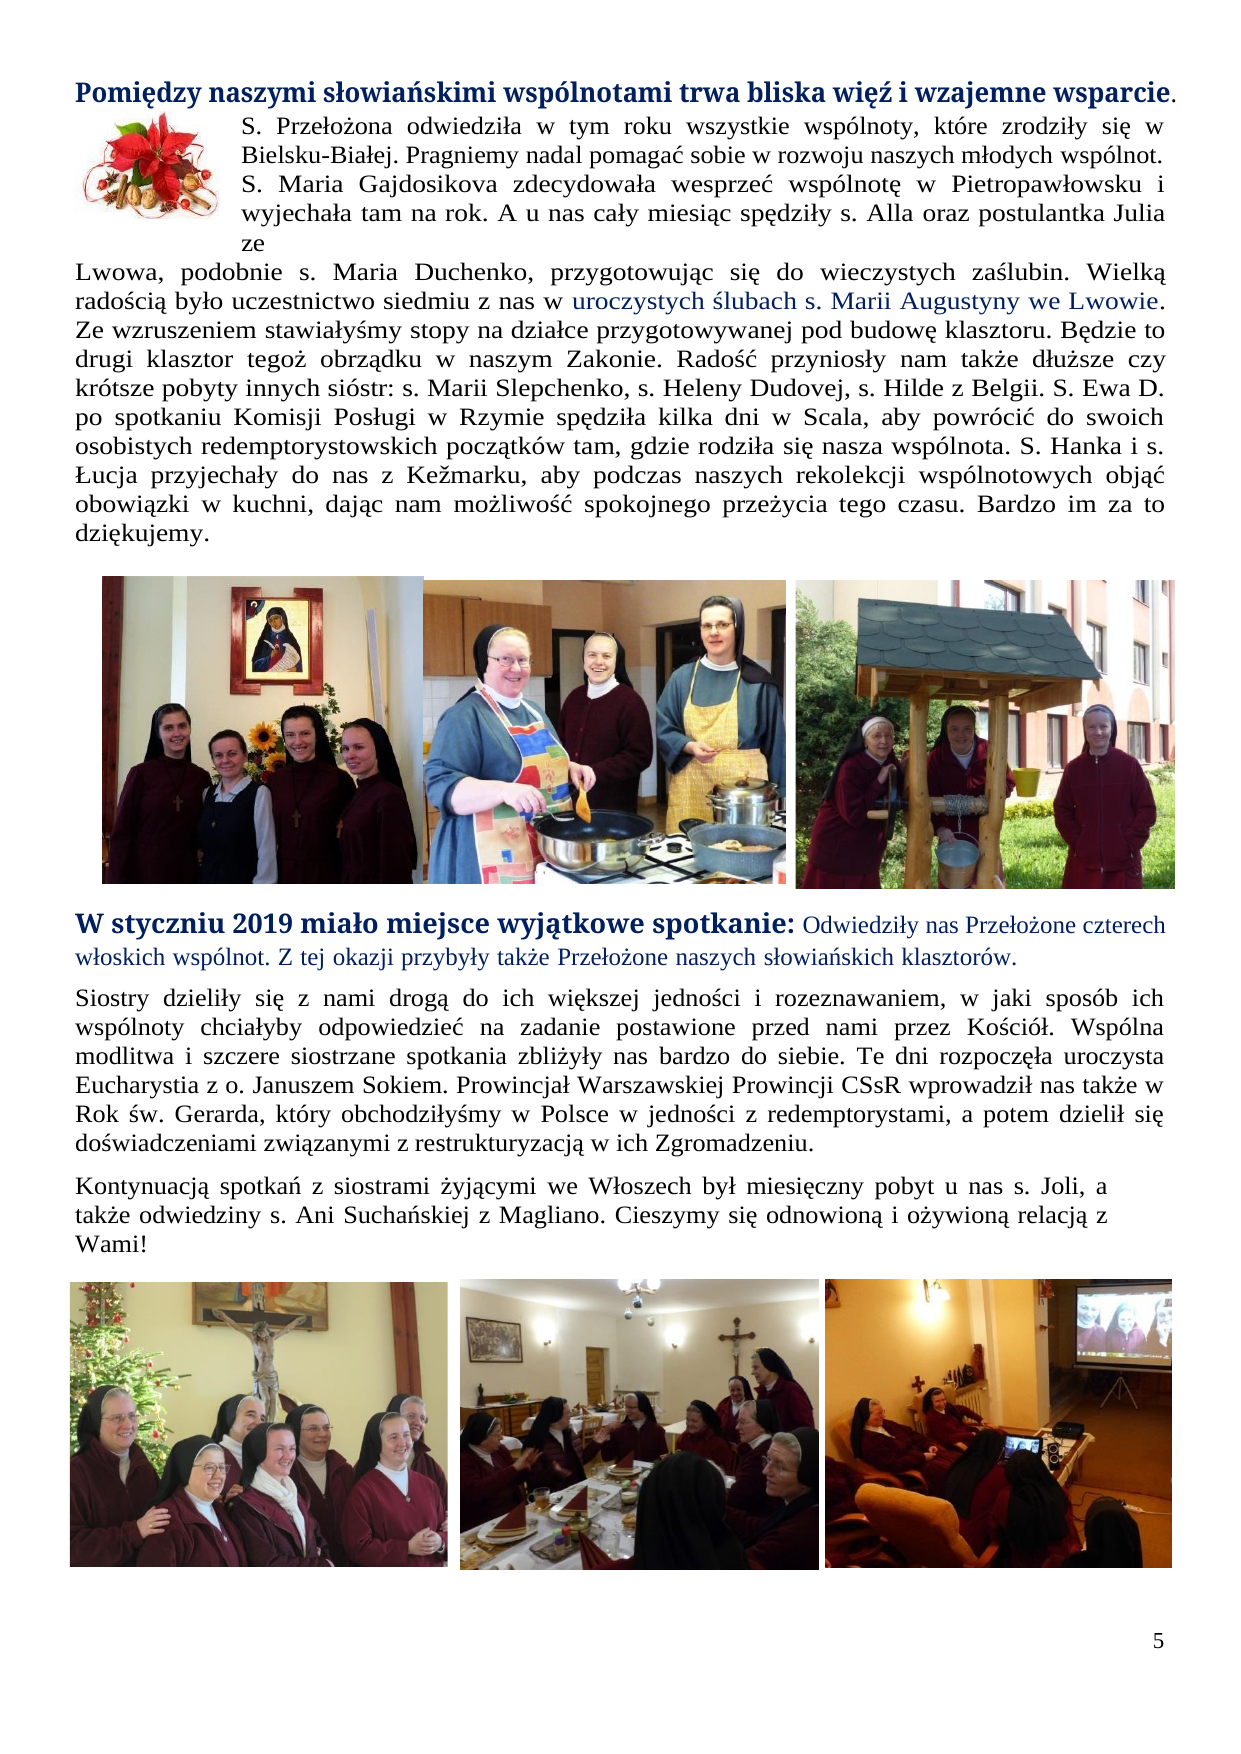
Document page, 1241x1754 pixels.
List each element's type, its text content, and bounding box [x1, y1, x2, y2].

picture [825, 1279, 1172, 1568]
text Kontynuacją spotkań z siostrami żyjącymi we Włoszech był miesięczny pobyt u nas s. Joli, a także odwiedziny s. Ani Suchańskiej z Magliano. Cieszymy się odnowioną i ożywioną relacją z Wami! [75, 1171, 1108, 1258]
text S. Przełożona odwiedziła w tym roku wszystkie wspólnoty, które zrodziły się w Bielsku-Białej. Pragniemy nadal pomagać sobie w rozwoju naszych młodych wspólnot. [241, 111, 1166, 168]
picture [69, 1282, 448, 1567]
picture [460, 1279, 819, 1570]
subtitle Pomiędzy naszymi słowiańskimi wspólnotami trwa bliska więź i wzajemne wsparcie. [75, 73, 1184, 110]
picture [75, 111, 224, 219]
picture [102, 576, 786, 594]
text S. Maria Gajdosikova zdecydowała wesprzeć wspólnotę w Pietropawłowsku i wyjechała tam na rok. A u nas cały miesiąc spędziły s. Alla oraz postulantka Julia ze [241, 169, 1166, 257]
picture [795, 580, 1175, 889]
text Lwowa, podobnie s. Maria Duchenko, przygotowując się do wieczystych zaślubin. Wielką radością było uczestnictwo siedmiu z nas w uroczystych ślubach s. Marii Augustyny we Lwowie. Ze wzruszeniem stawiałyśmy stopy na działce przygotowywanej pod budowę klasztoru. Będzie to drugi klasztor tegoż obrządku w naszym Zakonie. Radość przyniosły nam także dłuższe czy krótsze pobyty innych sióstr: s. Marii Slepchenko, s. Heleny Dudovej, s. Hilde z Belgii. S. Ewa D. po spotkaniu Komisji Posługi w Rzymie spędziła kilka dni w Scala, aby powrócić do swoich osobistych redemptorystowskich początków tam, gdzie rodziła się nasza wspólnota. S. Hanka i s. Łucja przyjechały do nas z Kežmarku, aby podczas naszych rekolekcji wspólnotowych objąć obowiązki w kuchni, dając nam możliwość spokojnego przeżycia tego czasu. Bardzo im za to dziękujemy. [75, 257, 1166, 547]
text Siostry dzieliły się z nami drogą do ich większej jedności i rozeznawaniem, w jaki sposób ich wspólnoty chciałyby odpowiedzieć na zadanie postawione przed nami przez Kościół. Wspólna modlitwa i szczere siostrzane spotkania zbliżyły nas bardzo do siebie. Te dni rozpoczęła uroczysta Eucharystia z o. Januszem Sokiem. Prowincjał Warszawskiej Prowincji CSsR wprowadził nas także w Rok św. Gerarda, który obchodziłyśmy w Polsce w jedności z redemptorystami, a potem dzielił się doświadczeniami związanymi z restrukturyzacją w ich Zgromadzeniu. [75, 983, 1166, 1157]
